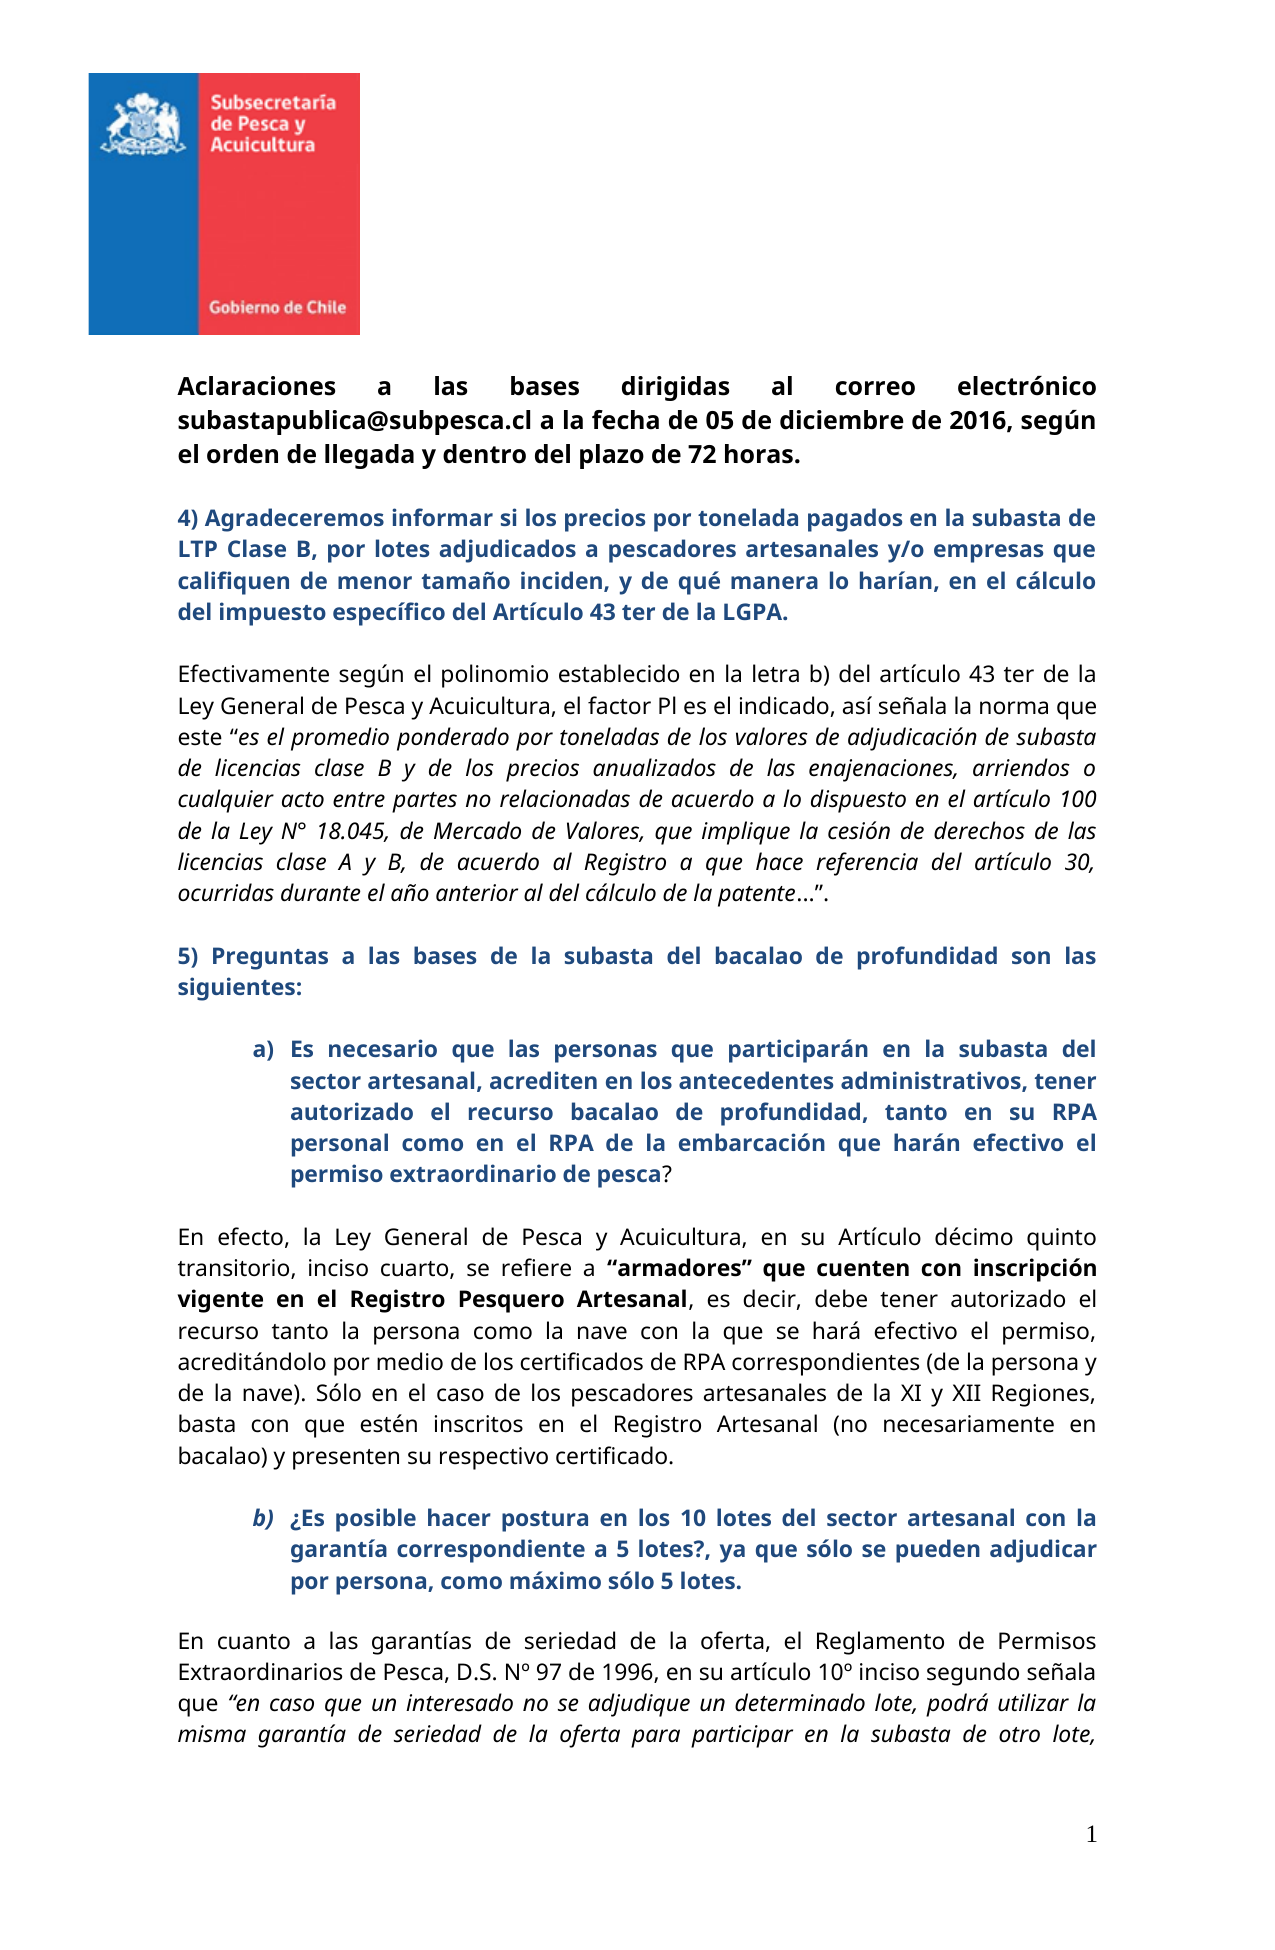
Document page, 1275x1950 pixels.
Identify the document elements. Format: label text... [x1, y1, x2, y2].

text Aclaraciones a las bases dirigidas al correo electrónico subastapublica@subpesca.cl a la fecha de 05 de diciembre de 2016, según el orden de llegada y dentro del plazo de 72 horas. [177, 369, 1098, 471]
text Efectivamente según el polinomio establecido en la letra b) del artículo 43 ter de la Ley General de Pesca y Acuicultura, el factor Pl es el indicado, así señala la norma que este “es el promedio ponderado por toneladas de los valores de adjudicación de subasta de licencias clase B y de los precios anualizados de las enajenaciones, arriendos o cualquier acto entre partes no relacionadas de acuerdo a lo dispuesto en el artículo 100 de la Ley N° 18.045, de Mercado de Valores, que implique la cesión de derechos de las licencias clase A y B, de acuerdo al Registro a que hace referencia del artículo 30, ocurridas durante el año anterior al del cálculo de la patente...”. [177, 658, 1098, 908]
text 4) Agradeceremos informar si los precios por tonelada pagados en la subasta de LTP Clase B, por lotes adjudicados a pescadores artesanales y/o empresas que califiquen de menor tamaño inciden, y de qué manera lo harían, en el cálculo del impuesto específico del Artículo 43 ter de la LGPA. [177, 502, 1098, 627]
picture [88, 73, 360, 335]
list ¿Es posible hacer postura en los 10 lotes del sector artesanal con la garantía correspondiente a 5 lotes?, ya que sólo se pueden adjudicar por persona, como máximo sólo 5 lotes. [252, 1502, 1098, 1596]
text 5) Preguntas a las bases de la subasta del bacalao de profundidad son las siguientes: [177, 940, 1098, 1002]
text En efecto, la Ley General de Pesca y Acuicultura, en su Artículo décimo quinto transitorio, inciso cuarto, se refiere a “armadores” que cuenten con inscripción vigente en el Registro Pesquero Artesanal, es decir, debe tener autorizado el recurso tanto la persona como la nave con la que se hará efectivo el permiso, acreditándolo por medio de los certificados de RPA correspondientes (de la persona y de la nave). Sólo en el caso de los pescadores artesanales de la XI y XII Regiones, basta con que estén inscritos en el Registro Artesanal (no necesariamente en bacalao) y presenten su respectivo certificado. [177, 1221, 1098, 1471]
list Es necesario que las personas que participarán en la subasta del sector artesanal, acrediten en los antecedentes administrativos, tener autorizado el recurso bacalao de profundidad, tanto en su RPA personal como en el RPA de la embarcación que harán efectivo el permiso extraordinario de pesca? [252, 1033, 1098, 1190]
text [177, 1625, 1098, 1750]
